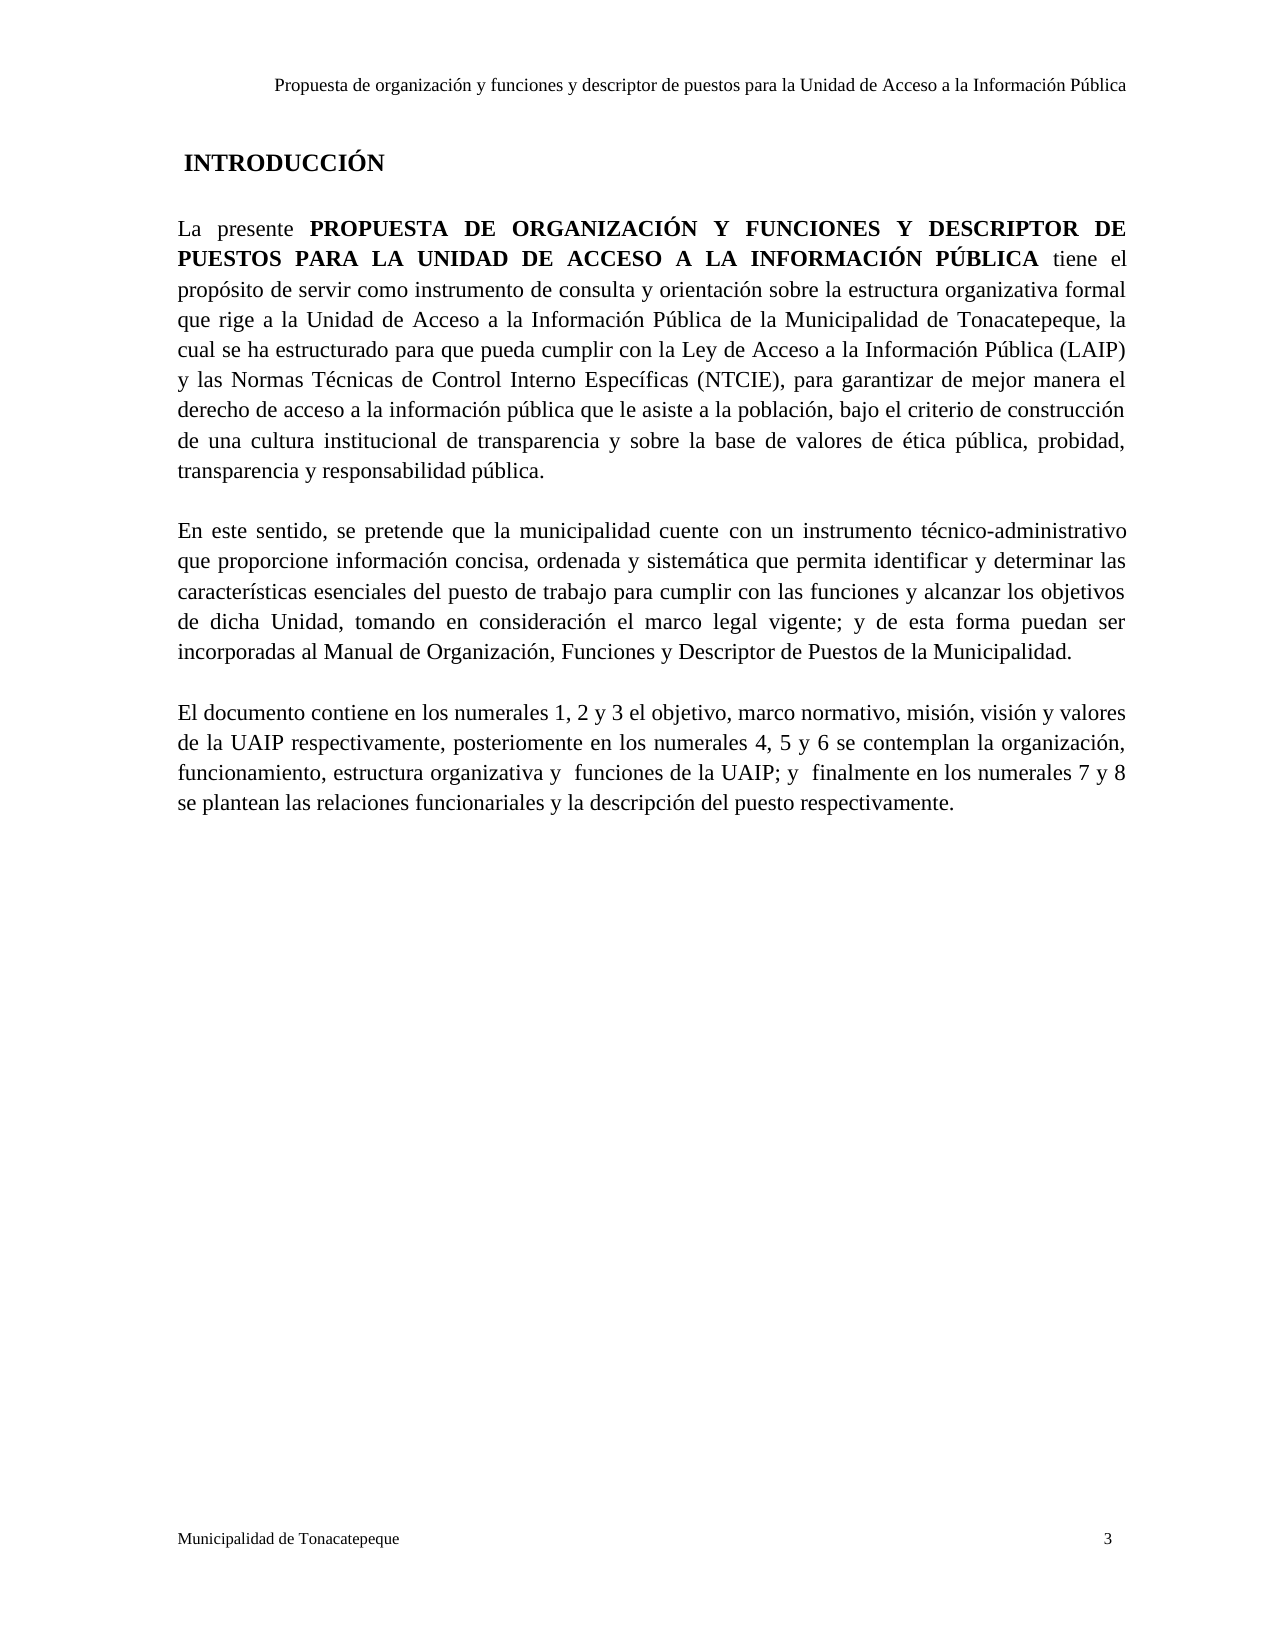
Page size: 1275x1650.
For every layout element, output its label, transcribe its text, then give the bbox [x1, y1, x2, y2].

text La presente PROPUESTA DE ORGANIZACIÓN Y FUNCIONES Y DESCRIPTOR DE PUESTOS PARA LA UNIDAD DE ACCESO A LA INFORMACIÓN PÚBLICA tiene el propósito de servir como instrumento de consulta y orientación sobre la estructura organizativa formal que rige a la Unidad de Acceso a la Información Pública de la Municipalidad de Tonacatepeque, la cual se ha estructurado para que pueda cumplir con la Ley de Acceso a la Información Pública (LAIP) y las Normas Técnicas de Control Interno Específicas (NTCIE), para garantizar de mejor manera el derecho de acceso a la información pública que le asiste a la población, bajo el criterio de construcción de una cultura institucional de transparencia y sobre la base de valores de ética pública, probidad, transparencia y responsabilidad pública. [177, 215, 1127, 483]
text El documento contiene en los numerales 1, 2 y 3 el objetivo, marco normativo, misión, visión y valores de la UAIP respectivamente, posteriomente en los numerales 4, 5 y 6 se contemplan la organización, funcionamiento, estructura organizativa y funciones de la UAIP; y finalmente en los numerales 7 y 8 se plantean las relaciones funcionariales y la descripción del puesto respectivamente. [177, 699, 1127, 816]
text En este sentido, se pretende que la municipalidad cuente con un instrumento técnico-administrativo que proporcione información concisa, ordenada y sistemática que permita identificar y determinar las características esenciales del puesto de trabajo para cumplir con las funciones y alcanzar los objetivos de dicha Unidad, tomando en consideración el marco legal vigente; y de esta forma puedan ser incorporadas al Manual de Organización, Funciones y Descriptor de Puestos de la Municipalidad. [177, 517, 1127, 664]
subtitle INTRODUCCIÓN [177, 148, 1127, 176]
